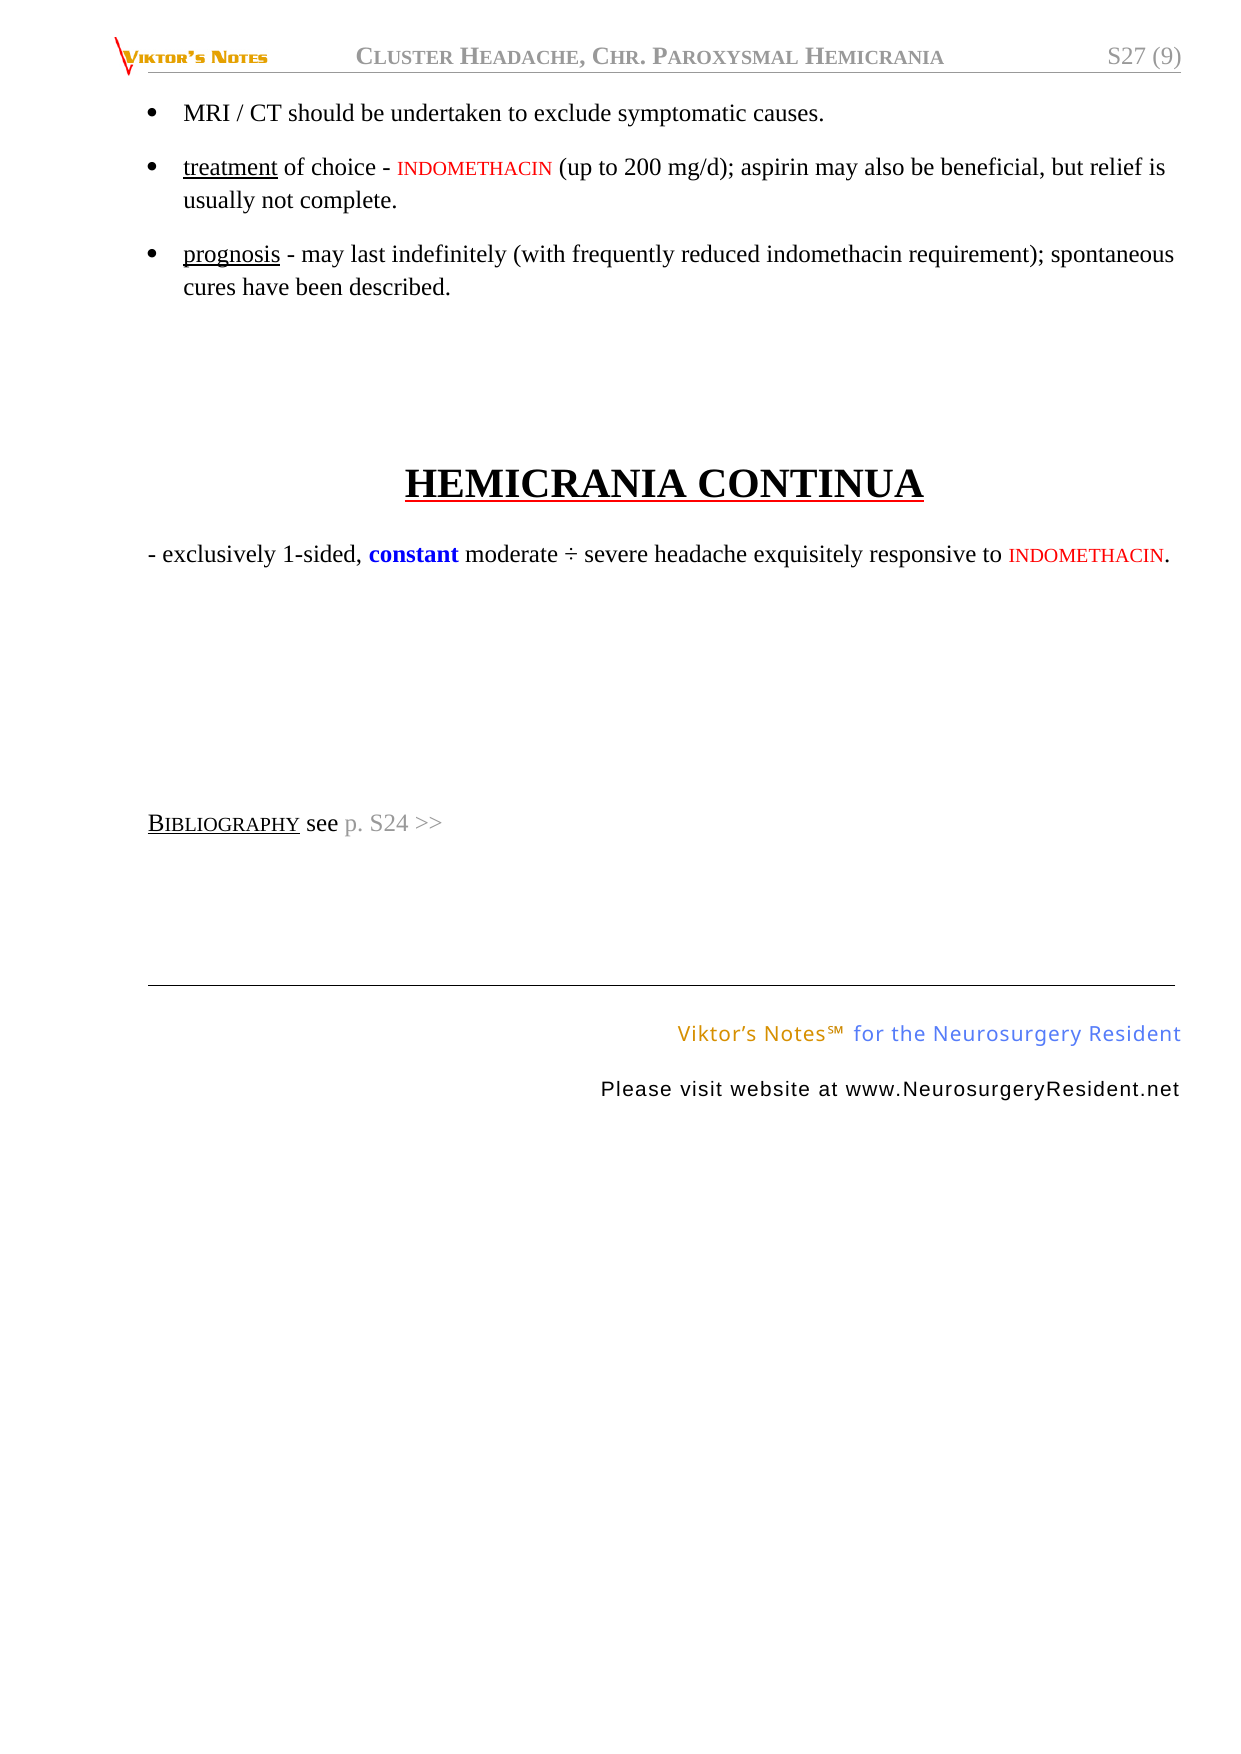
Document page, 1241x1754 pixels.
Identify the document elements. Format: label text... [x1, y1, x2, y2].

picture [112, 37, 269, 78]
text Hemicrania continua [148, 459, 1181, 507]
list MRI / CT should be undertaken to exclude symptomatic causes. [148, 98, 1181, 127]
text - exclusively 1-sided, constant moderate ÷ severe headache exquisitely responsive to indomethacin. [148, 539, 1181, 567]
text Bibliography see p. S24 >> [148, 808, 1181, 837]
list prognosis - may last indefinitely (with frequently reduced indomethacin requirement); spontaneous cures have been described. [148, 239, 1181, 301]
text Viktor’s Notes℠ for the Neurosurgery Resident [148, 1010, 1181, 1050]
list treatment of choice - indomethacin (up to 200 mg/d); aspirin may also be beneficial, but relief is usually not complete. [148, 152, 1181, 214]
text Please visit website at www.NeurosurgeryResident.net [148, 1077, 1181, 1101]
